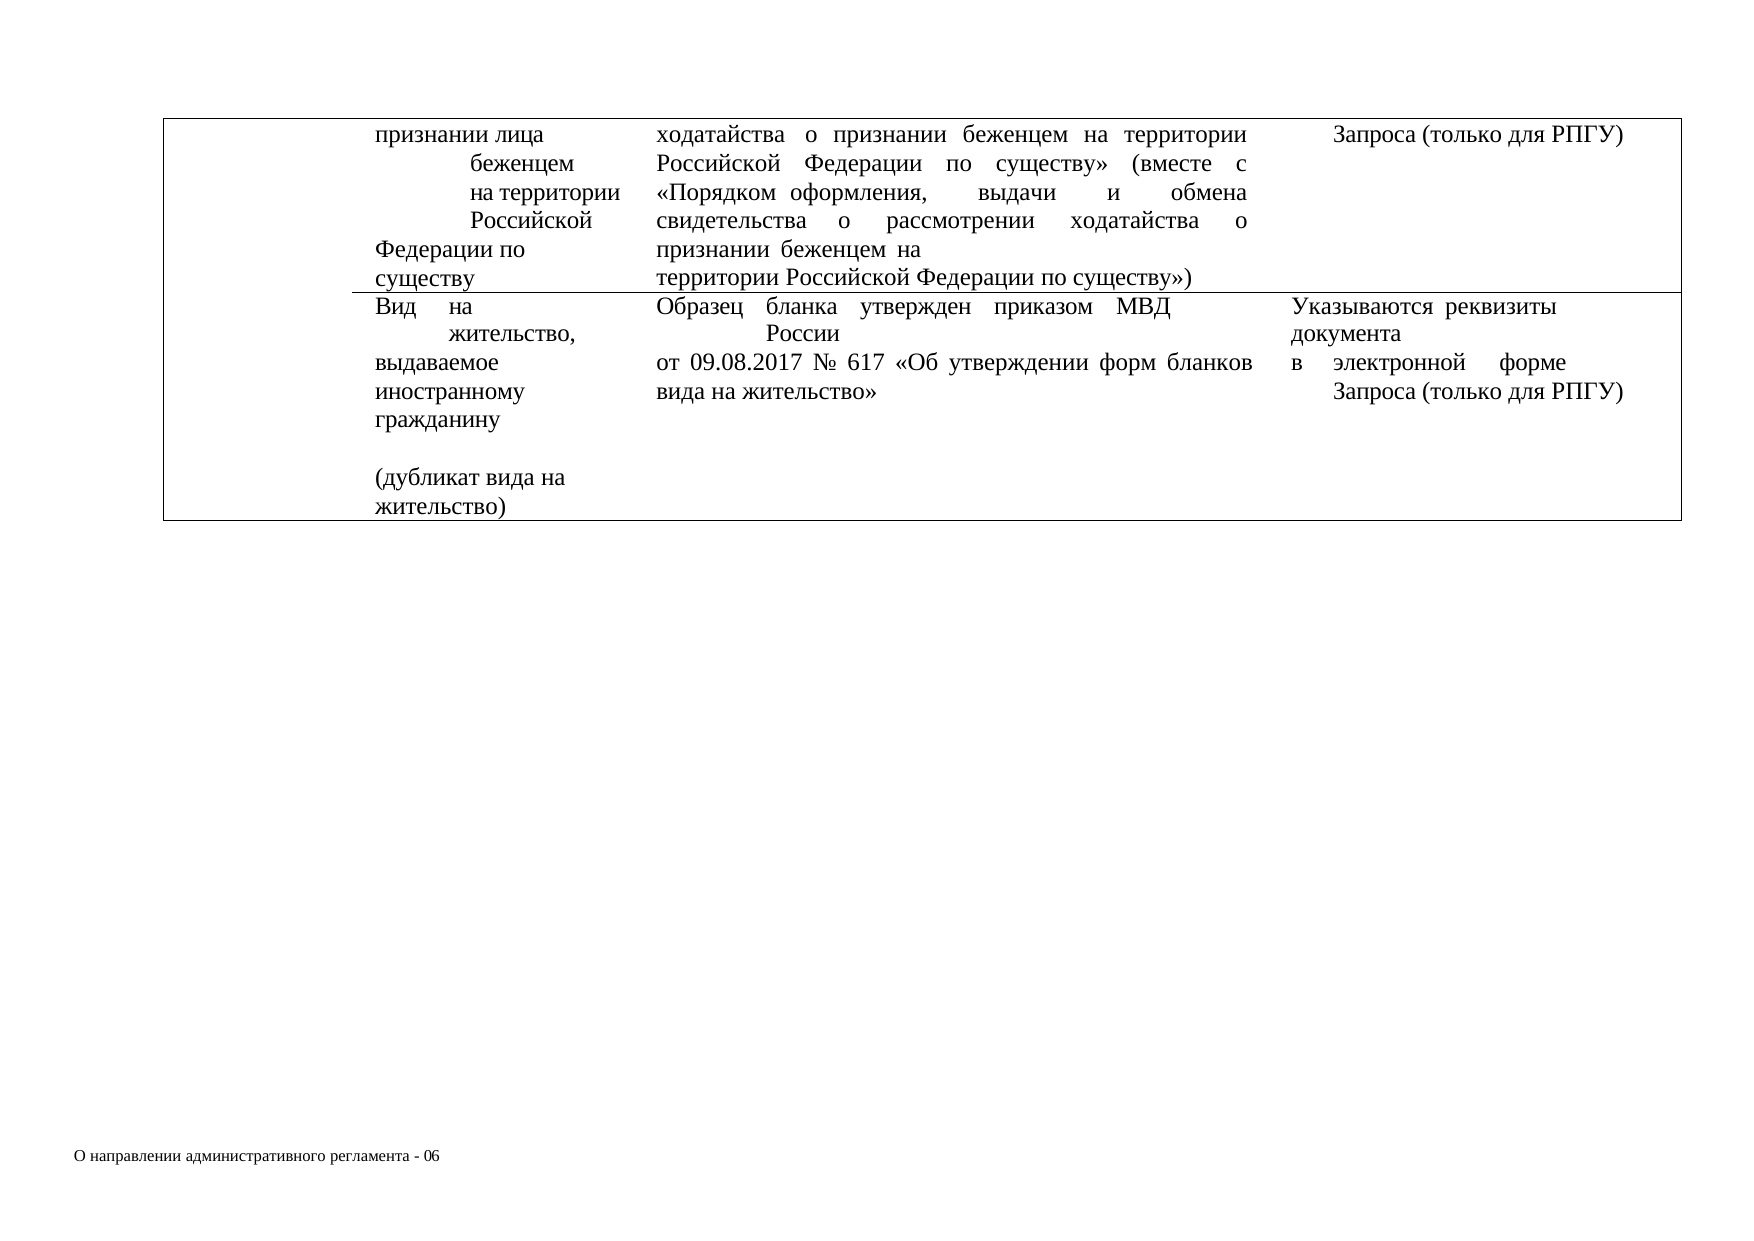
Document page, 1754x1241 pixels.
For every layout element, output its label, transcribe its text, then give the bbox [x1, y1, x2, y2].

table_cell Указываются реквизиты документа в электронной форме Запроса (только для РПГУ) [1268, 293, 1681, 519]
table_cell Образец бланка утвержден приказом МВД России от 09.08.2017 № 617 «Об утверждении форм бланков вида на жительство» [633, 293, 1268, 519]
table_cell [633, 119, 1268, 292]
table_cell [352, 119, 633, 292]
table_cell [1268, 119, 1681, 292]
table_cell Вид на жительство, выдаваемое иностранному гражданину (дубликат вида на жительство) [352, 293, 633, 519]
